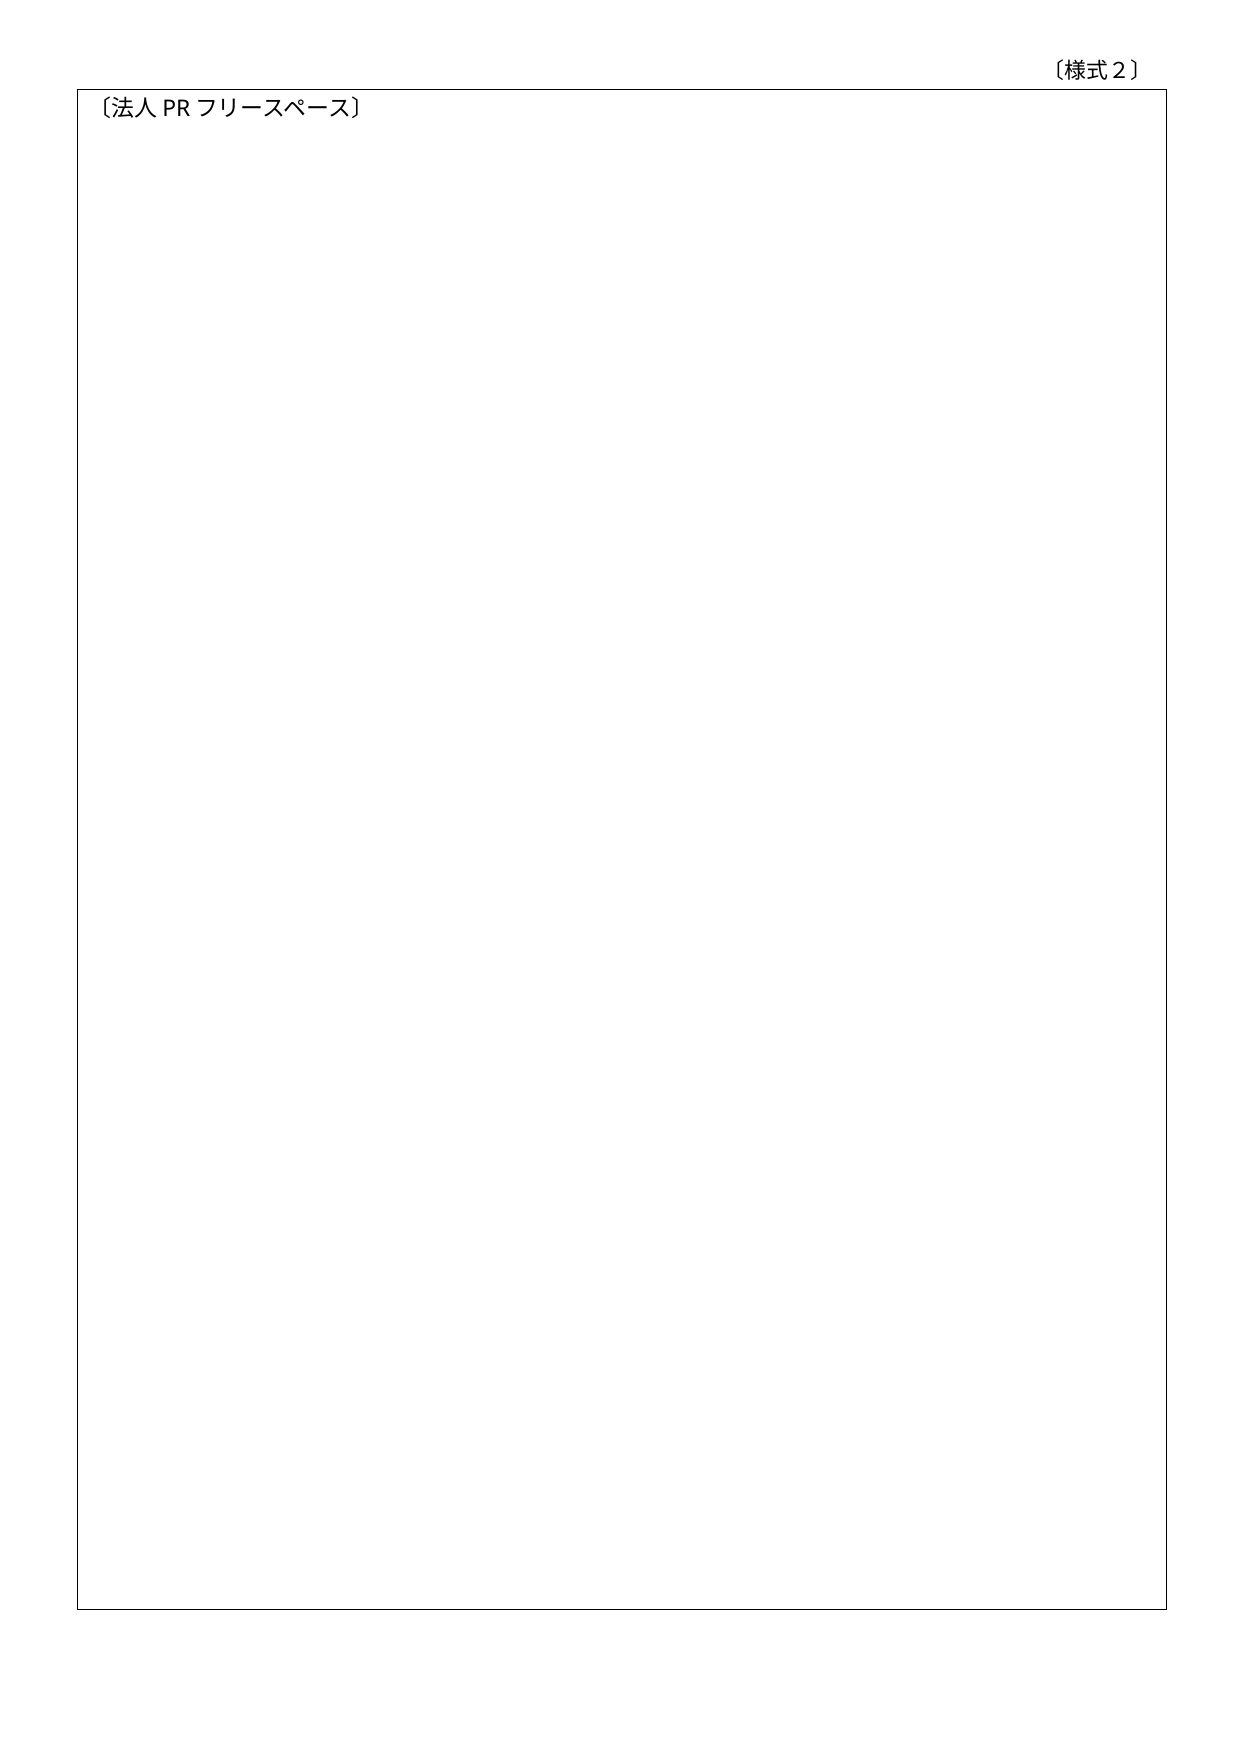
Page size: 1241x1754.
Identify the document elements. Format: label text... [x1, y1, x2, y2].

table_header 〔法人PRフリースペース〕 [78, 90, 1166, 1609]
